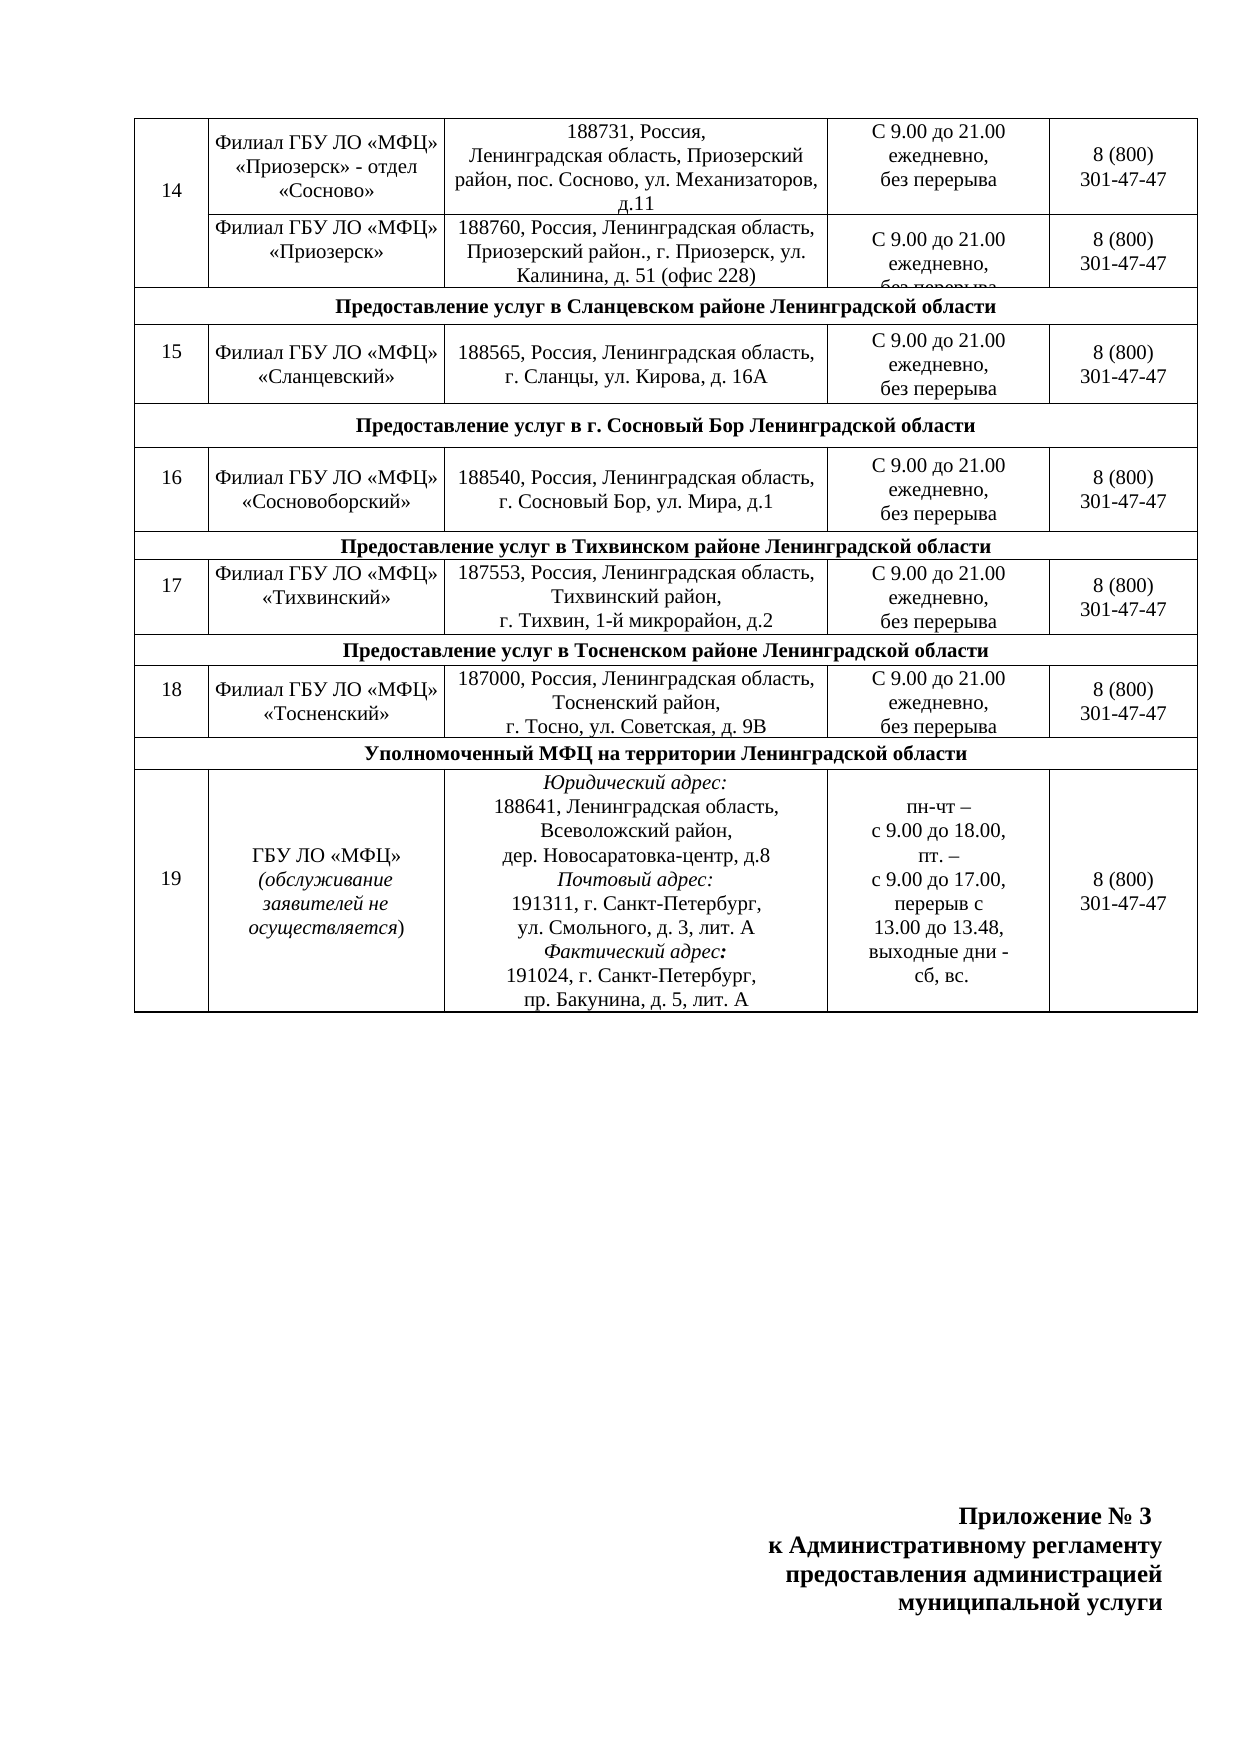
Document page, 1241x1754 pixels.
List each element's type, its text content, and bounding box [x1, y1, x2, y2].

table_cell Филиал ГБУ ЛО «МФЦ» «Тихвинский» [209, 560, 444, 634]
table_cell 188540, Россия, Ленинградская область, г. Сосновый Бор, ул. Мира, д.1 [445, 448, 827, 531]
table_cell Предоставление услуг в Сланцевском районе Ленинградской области [135, 288, 1197, 324]
table_cell С 9.00 до 21.00 ежедневно, без перерыва [828, 560, 1049, 634]
table_cell 18 [135, 666, 208, 737]
table_cell Филиал ГБУ ЛО «МФЦ» «Сосновоборский» [209, 448, 444, 531]
table_cell 8 (800) 301-47-47 [1050, 560, 1197, 634]
table_cell 16 [135, 448, 208, 531]
table_cell 8 (800) 301-47-47 [1050, 666, 1197, 737]
table_cell С 9.00 до 21.00 ежедневно, без перерыва [828, 325, 1049, 403]
text Приложение № 3 [118, 1501, 1152, 1530]
table_cell ГБУ ЛО «МФЦ» (обслуживание заявителей не осуществляется) [209, 770, 444, 1011]
table_cell 8 (800) 301-47-47 [1050, 770, 1197, 1011]
table_cell Филиал ГБУ ЛО «МФЦ» «Тосненский» [209, 666, 444, 737]
table_cell 14 [135, 119, 208, 287]
table_cell Филиал ГБУ ЛО «МФЦ» «Сланцевский» [209, 325, 444, 403]
table_cell Филиал ГБУ ЛО «МФЦ» «Приозерск» [209, 215, 444, 287]
table_cell Филиал ГБУ ЛО «МФЦ» «Приозерск» - отдел «Сосново» [209, 119, 444, 214]
table_cell 187553, Россия, Ленинградская область, Тихвинский район, г. Тихвин, 1-й микрорайон, д.2 [445, 560, 827, 634]
table_cell 19 [135, 770, 208, 1011]
table_cell Уполномоченный МФЦ на территории Ленинградской области [135, 738, 1197, 769]
table_cell 8 (800) 301-47-47 [1050, 325, 1197, 403]
table_cell С 9.00 до 21.00 ежедневно, без перерыва [828, 119, 1049, 214]
table_cell С 9.00 до 21.00 ежедневно, без перерыва [828, 215, 1049, 287]
table_cell С 9.00 до 21.00 ежедневно, без перерыва [828, 448, 1049, 531]
table_cell 188731, Россия, Ленинградская область, Приозерский район, пос. Сосново, ул. Механизаторов, д.11 [445, 119, 827, 214]
table_cell 187000, Россия, Ленинградская область, Тосненский район, г. Тосно, ул. Советская, д. 9В [445, 666, 827, 737]
table_cell Предоставление услуг в г. Сосновый Бор Ленинградской области [135, 404, 1197, 447]
table_cell 17 [135, 560, 208, 634]
table_cell пн-чт – с 9.00 до 18.00, пт. – с 9.00 до 17.00, перерыв с 13.00 до 13.48, выходные дни - сб, вс. [828, 770, 1049, 1011]
table_cell 8 (800) 301-47-47 [1050, 448, 1197, 531]
table_cell Предоставление услуг в Тихвинском районе Ленинградской области [135, 532, 1197, 559]
table_cell 188760, Россия, Ленинградская область, Приозерский район., г. Приозерск, ул. Калинина, д. 51 (офис 228) [445, 215, 827, 287]
table_cell 15 [135, 325, 208, 403]
table_cell 8 (800) 301-47-47 [1050, 215, 1197, 287]
table_cell 8 (800) 301-47-47 [1050, 119, 1197, 214]
text предоставления администрацией [118, 1559, 1162, 1587]
table_cell 188565, Россия, Ленинградская область, г. Сланцы, ул. Кирова, д. 16А [445, 325, 827, 403]
text муниципальной услуги [118, 1587, 1162, 1616]
table_cell Предоставление услуг в Тосненском районе Ленинградской области [135, 635, 1197, 665]
text к Административному регламенту [118, 1530, 1162, 1559]
table_cell С 9.00 до 21.00 ежедневно, без перерыва [828, 666, 1049, 737]
